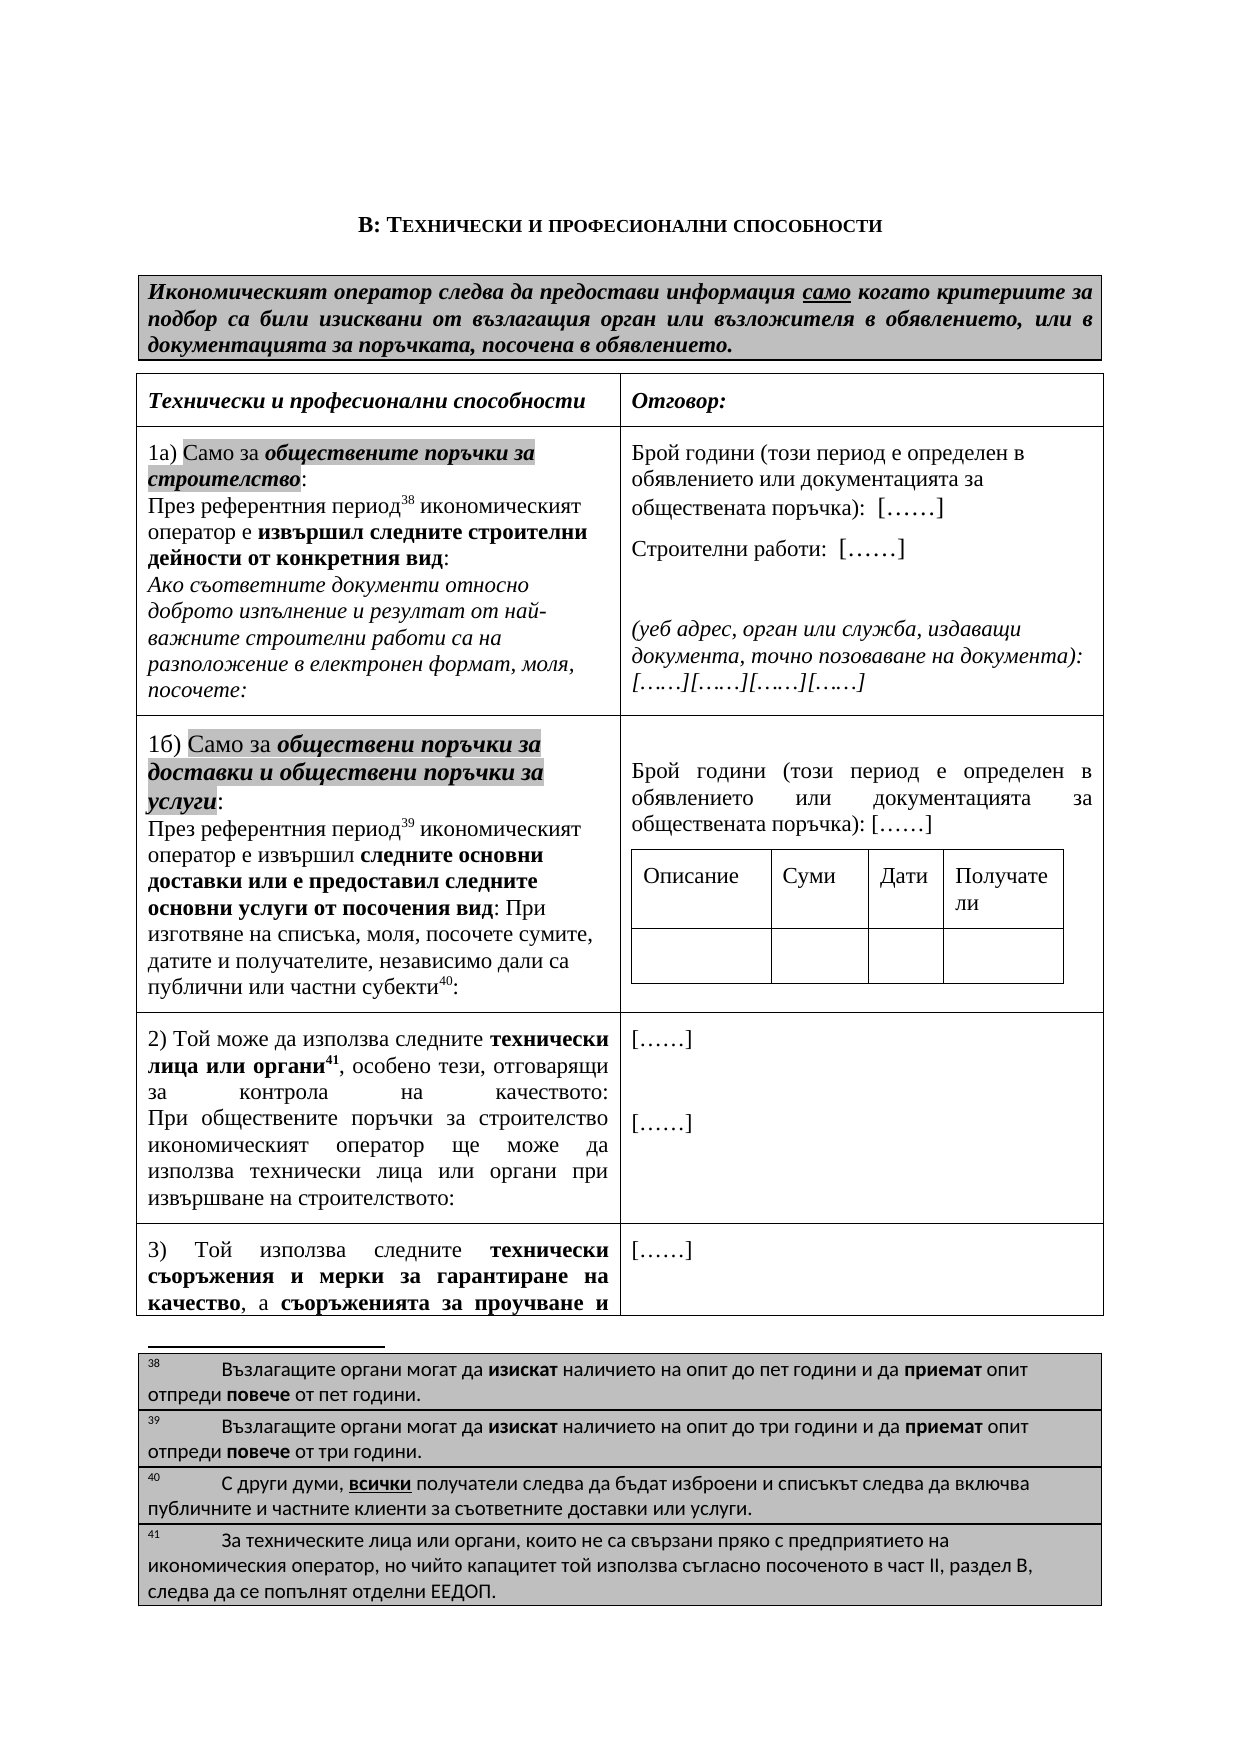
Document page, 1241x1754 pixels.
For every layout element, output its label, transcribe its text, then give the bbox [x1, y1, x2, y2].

text В: Технически и професионални способности [148, 211, 1093, 238]
table_cell 1б) Само за обществени поръчки за доставки и обществени поръчки за услуги: През референтния период икономическият оператор е извършил следните основни доставки или е предоставил следните основни услуги от посочения вид: При изготвяне на списъка, моля, посочете сумите, датите и получателите, независимо дали са публични или частни субекти: [137, 716, 620, 1012]
text Икономическият оператор следва да предостави информация само когато критериите за подбор са били изисквани от възлагащия орган или възложителя в обявлението, или в документацията за поръчката, посочена в обявлението. [139, 276, 1101, 359]
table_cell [137, 1224, 620, 1315]
table_cell Брой години (този период е определен в обявлението или документацията за обществената поръчка): [……] [621, 716, 1103, 1012]
table_cell 2) Той може да използва следните технически лица или органи, особено тези, отговарящи за контрола на качеството: При обществените поръчки за строителство икономическият оператор ще може да използва технически лица или органи при извършване на строителството: [137, 1013, 620, 1222]
table_header Технически и професионални способности [137, 374, 620, 426]
table_cell 1а) Само за обществените поръчки за строителство: През референтния период икономическият оператор е извършил следните строителни дейности от конкретния вид: Ако съответните документи относно доброто изпълнение и резултат от най-важните строителни работи са на разположение в електронен формат, моля, посочете: [137, 427, 620, 715]
table_cell [……] [621, 1224, 1103, 1315]
table_cell [……] [……] [621, 1013, 1103, 1222]
table_cell Брой години (този период е определен в обявлението или документацията за обществената поръчка): [……] Строителни работи: [……] (уеб адрес, орган или служба, издаващи документа, точно позоваване на документа): [……][……][……][……] [621, 427, 1103, 715]
table_header Отговор: [621, 374, 1103, 426]
